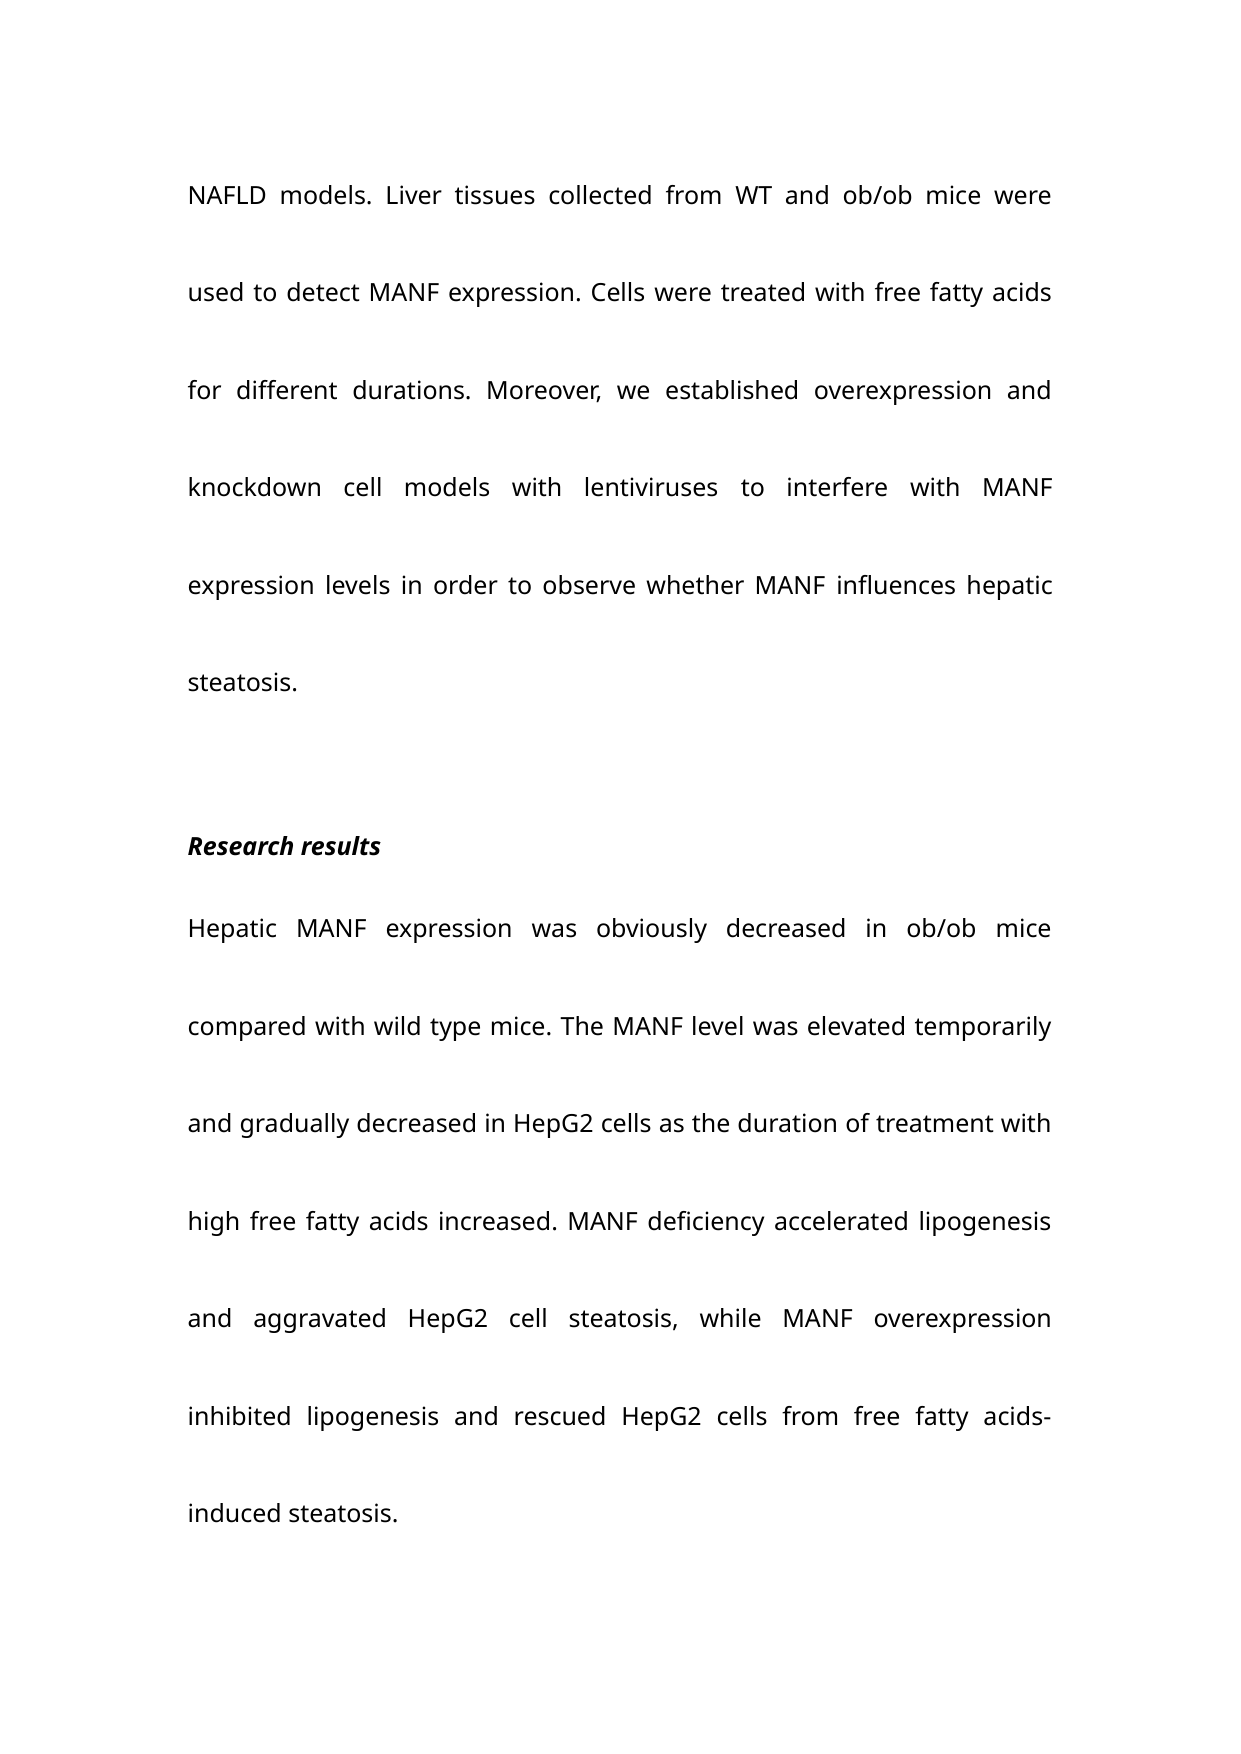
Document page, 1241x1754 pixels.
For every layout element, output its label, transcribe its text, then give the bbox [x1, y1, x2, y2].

text Hepatic MANF expression was obviously decreased in ob/ob mice compared with wild type mice. The MANF level was elevated temporarily and gradually decreased in HepG2 cells as the duration of treatment with high free fatty acids increased. MANF deficiency accelerated lipogenesis and aggravated HepG2 cell steatosis, while MANF overexpression inhibited lipogenesis and rescued HepG2 cells from free fatty acids-induced steatosis. [187, 895, 1053, 1545]
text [187, 162, 1053, 714]
text Research results [187, 813, 1053, 878]
